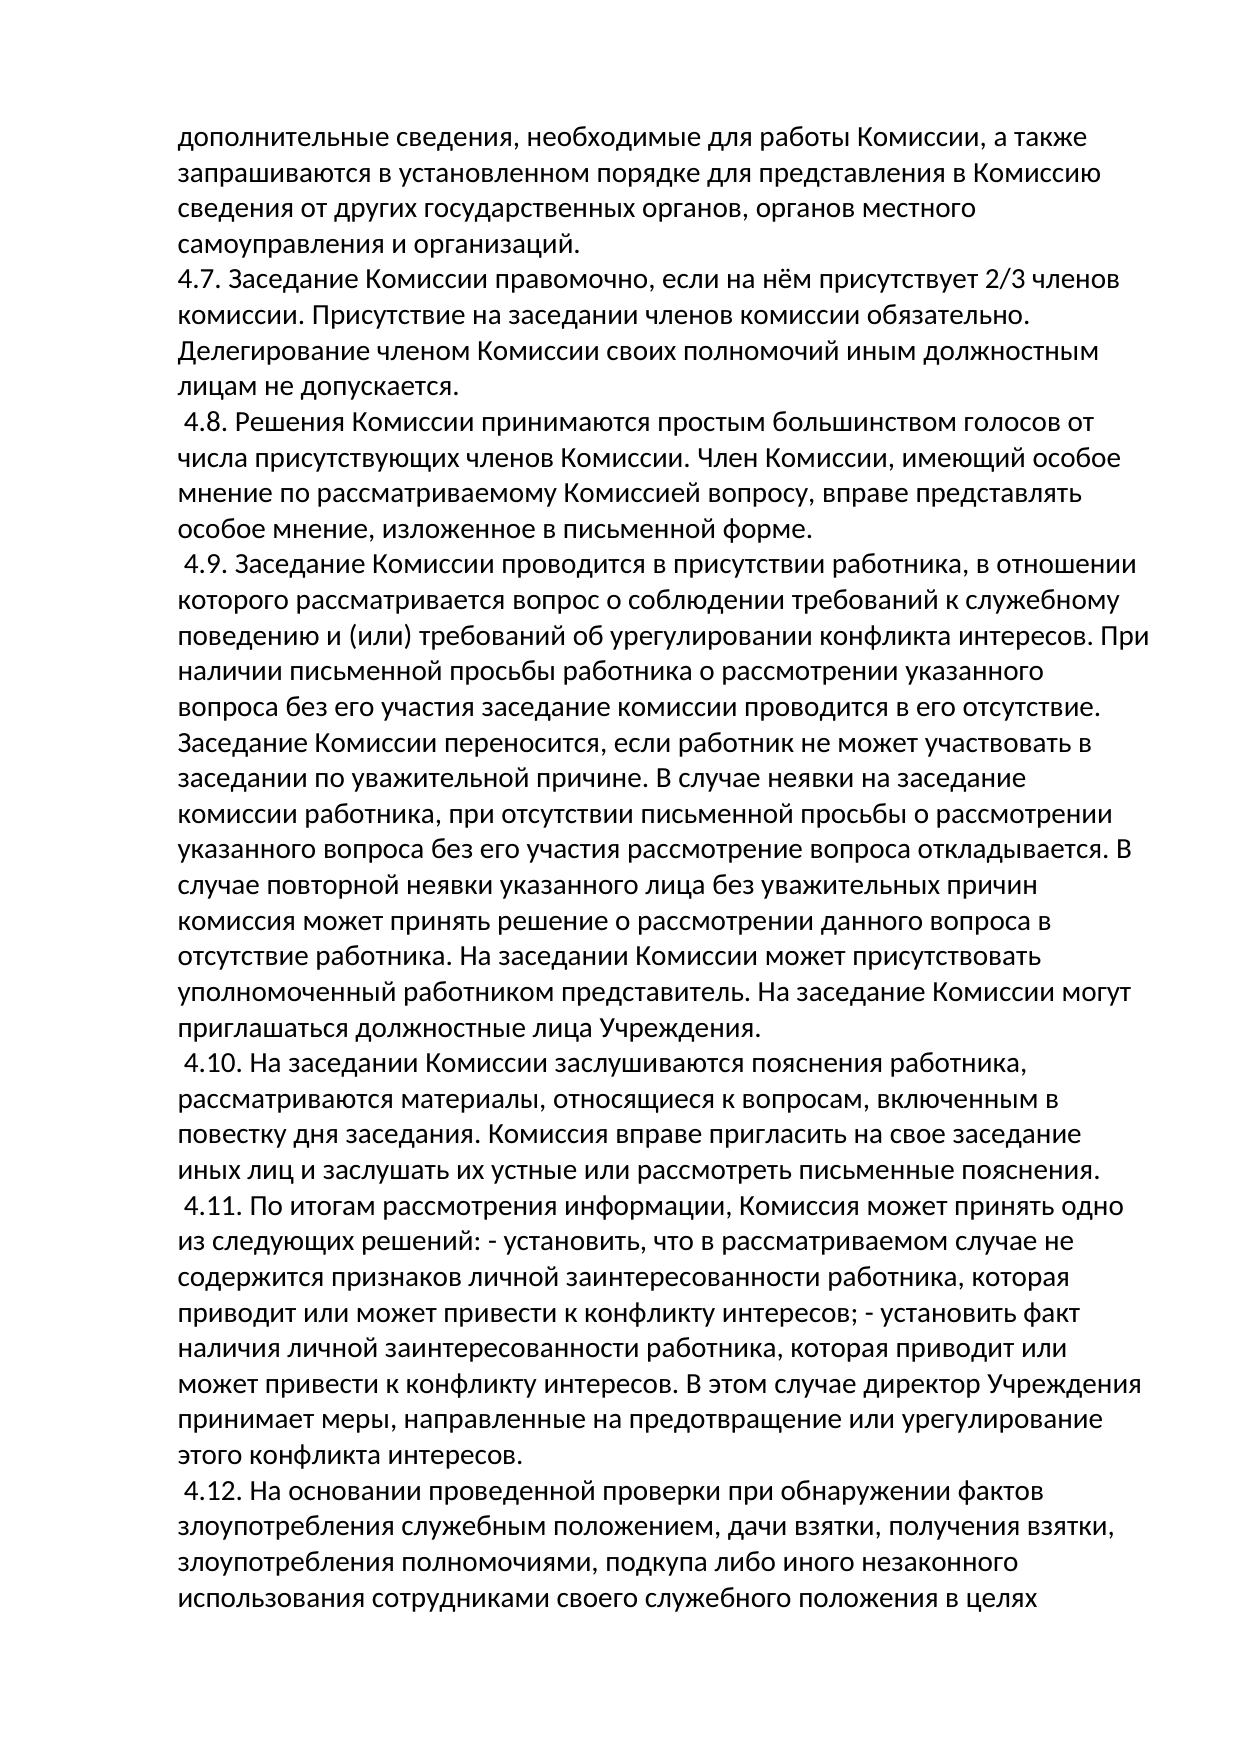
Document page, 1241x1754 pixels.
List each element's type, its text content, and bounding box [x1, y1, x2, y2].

text 4.10. На заседании Комиссии заслушиваются пояснения работника, рассматриваются материалы, относящиеся к вопросам, включенным в повестку дня заседания. Комиссия вправе пригласить на свое заседание иных лиц и заслушать их устные или рассмотреть письменные пояснения. [177, 1044, 1152, 1187]
text 4.8. Решения Комиссии принимаются простым большинством голосов от числа присутствующих членов Комиссии. Член Комиссии, имеющий особое мнение по рассматриваемому Комиссией вопросу, вправе представлять особое мнение, изложенное в письменной форме. [177, 403, 1152, 546]
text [177, 118, 1152, 261]
text 4.9. Заседание Комиссии проводится в присутствии работника, в отношении которого рассматривается вопрос о соблюдении требований к служебному поведению и (или) требований об урегулировании конфликта интересов. При наличии письменной просьбы работника о рассмотрении указанного вопроса без его участия заседание комиссии проводится в его отсутствие. Заседание Комиссии переносится, если работник не может участвовать в заседании по уважительной причине. В случае неявки на заседание комиссии работника, при отсутствии письменной просьбы о рассмотрении указанного вопроса без его участия рассмотрение вопроса откладывается. В случае повторной неявки указанного лица без уважительных причин комиссия может принять решение о рассмотрении данного вопроса в отсутствие работника. На заседании Комиссии может присутствовать уполномоченный работником представитель. На заседание Комиссии могут приглашаться должностные лица Учреждения. [177, 546, 1152, 1044]
text 4.7. Заседание Комиссии правомочно, если на нём присутствует 2/3 членов комиссии. Присутствие на заседании членов комиссии обязательно. Делегирование членом Комиссии своих полномочий иным должностным лицам не допускается. [177, 261, 1152, 403]
text 4.11. По итогам рассмотрения информации, Комиссия может принять одно из следующих решений: - установить, что в рассматриваемом случае не содержится признаков личной заинтересованности работника, которая приводит или может привести к конфликту интересов; - установить факт наличия личной заинтересованности работника, которая приводит или может привести к конфликту интересов. В этом случае директор Учреждения принимает меры, направленные на предотвращение или урегулирование этого конфликта интересов. [177, 1187, 1152, 1472]
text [177, 1472, 1152, 1614]
